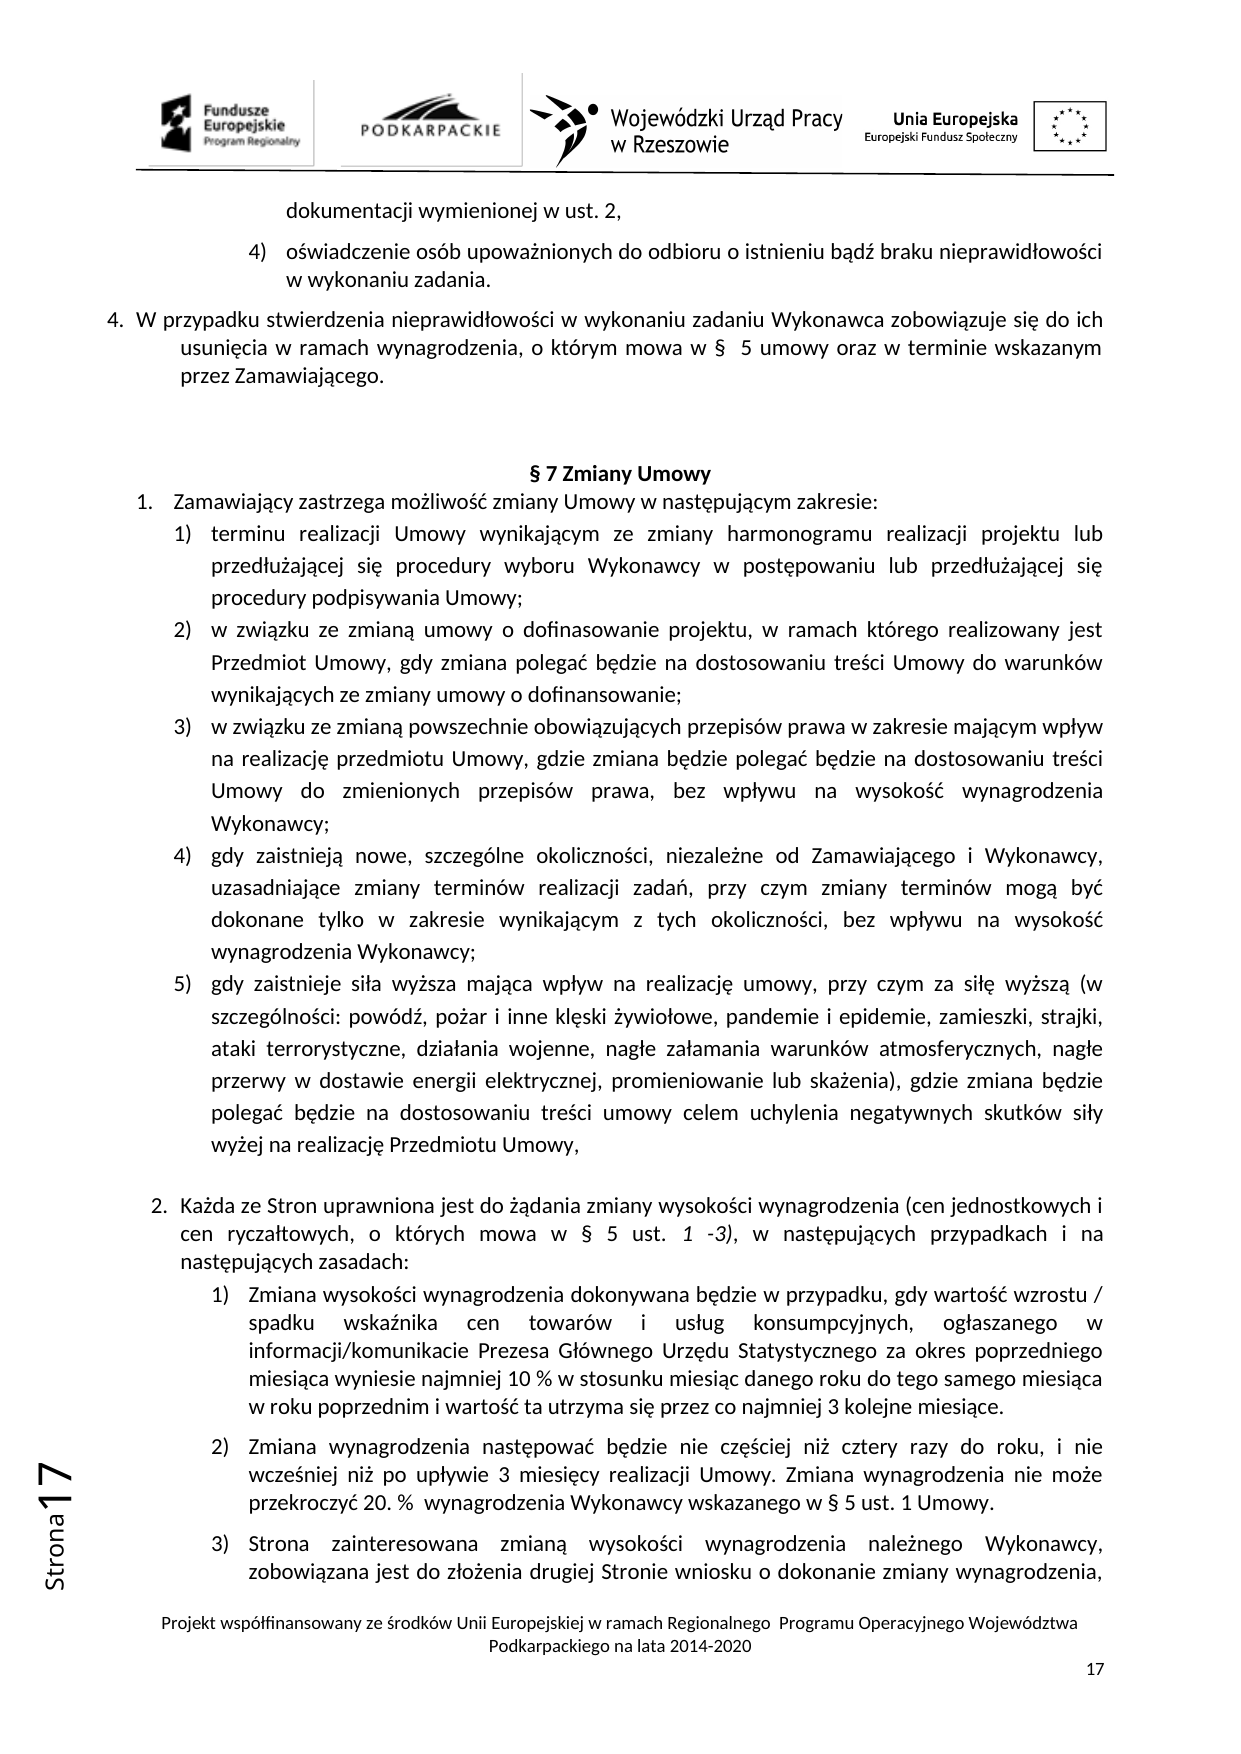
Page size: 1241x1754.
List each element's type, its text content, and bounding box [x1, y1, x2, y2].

list Zmiana wynagrodzenia następować będzie nie częściej niż cztery razy do roku, i nie wcześniej niż po upływie 3 miesięcy realizacji Umowy. Zmiana wynagrodzenia nie może przekroczyć 20. % wynagrodzenia Wykonawcy wskazanego w § 5 ust. 1 Umowy. [211, 1432, 1104, 1517]
list W przypadku stwierdzenia nieprawidłowości w wykonaniu zadaniu Wykonawca zobowiązuje się do ich usunięcia w ramach wynagrodzenia, o którym mowa w § 5 umowy oraz w terminie wskazanym przez Zamawiającego. [107, 305, 1104, 389]
picture [340, 73, 524, 168]
picture [148, 80, 316, 168]
list Zamawiający zastrzega możliwość zmiany Umowy w następującym zakresie: [136, 487, 1104, 515]
picture [848, 84, 1122, 168]
list gdy zaistnieje siła wyższa mająca wpływ na realizację umowy, przy czym za siłę wyższą (w szczególności: powódź, pożar i inne klęski żywiołowe, pandemie i epidemie, zamieszki, strajki, ataki terrorystyczne, działania wojenne, nagłe załamania warunków atmosferycznych, nagłe przerwy w dostawie energii elektrycznej, promieniowanie lub skażenia), gdzie zmiana będzie polegać będzie na dostosowaniu treści umowy celem uchylenia negatywnych skutków siły wyżej na realizację Przedmiotu Umowy, [173, 969, 1104, 1158]
list oświadczenie osób upoważnionych do odbioru o przekazaniu przez Wykonawcę dokumentacji wymienionej w ust. 2, [248, 196, 1104, 224]
picture [529, 95, 843, 168]
list oświadczenie osób upoważnionych do odbioru o istnieniu bądź braku nieprawidłowości w wykonaniu zadania. [248, 237, 1104, 293]
list Zmiana wysokości wynagrodzenia dokonywana będzie w przypadku, gdy wartość wzrostu / spadku wskaźnika cen towarów i usług konsumpcyjnych, ogłaszanego w informacji/komunikacie Prezesa Głównego Urzędu Statystycznego za okres poprzedniego miesiąca wyniesie najmniej 10 % w stosunku miesiąc danego roku do tego samego miesiąca w roku poprzednim i wartość ta utrzyma się przez co najmniej 3 kolejne miesiące. [211, 1280, 1104, 1420]
list Każda ze Stron uprawniona jest do żądania zmiany wysokości wynagrodzenia (cen jednostkowych i cen ryczałtowych, o których mowa w § 5 ust. 1 -3), w następujących przypadkach i na następujących zasadach: [151, 1191, 1104, 1275]
text § 7 Zmiany Umowy [136, 459, 1104, 487]
list w związku ze zmianą umowy o dofinasowanie projektu, w ramach którego realizowany jest Przedmiot Umowy, gdy zmiana polegać będzie na dostosowaniu treści Umowy do warunków wynikających ze zmiany umowy o dofinansowanie; [173, 616, 1104, 708]
list gdy zaistnieją nowe, szczególne okoliczności, niezależne od Zamawiającego i Wykonawcy, uzasadniające zmiany terminów realizacji zadań, przy czym zmiany terminów mogą być dokonane tylko w zakresie wynikającym z tych okoliczności, bez wpływu na wysokość wynagrodzenia Wykonawcy; [173, 841, 1104, 965]
list terminu realizacji Umowy wynikającym ze zmiany harmonogramu realizacji projektu lub przedłużającej się procedury wyboru Wykonawcy w postępowaniu lub przedłużającej się procedury podpisywania Umowy; [173, 519, 1104, 611]
list w związku ze zmianą powszechnie obowiązujących przepisów prawa w zakresie mającym wpływ na realizację przedmiotu Umowy, gdzie zmiana będzie polegać będzie na dostosowaniu treści Umowy do zmienionych przepisów prawa, bez wpływu na wysokość wynagrodzenia Wykonawcy; [173, 712, 1104, 837]
